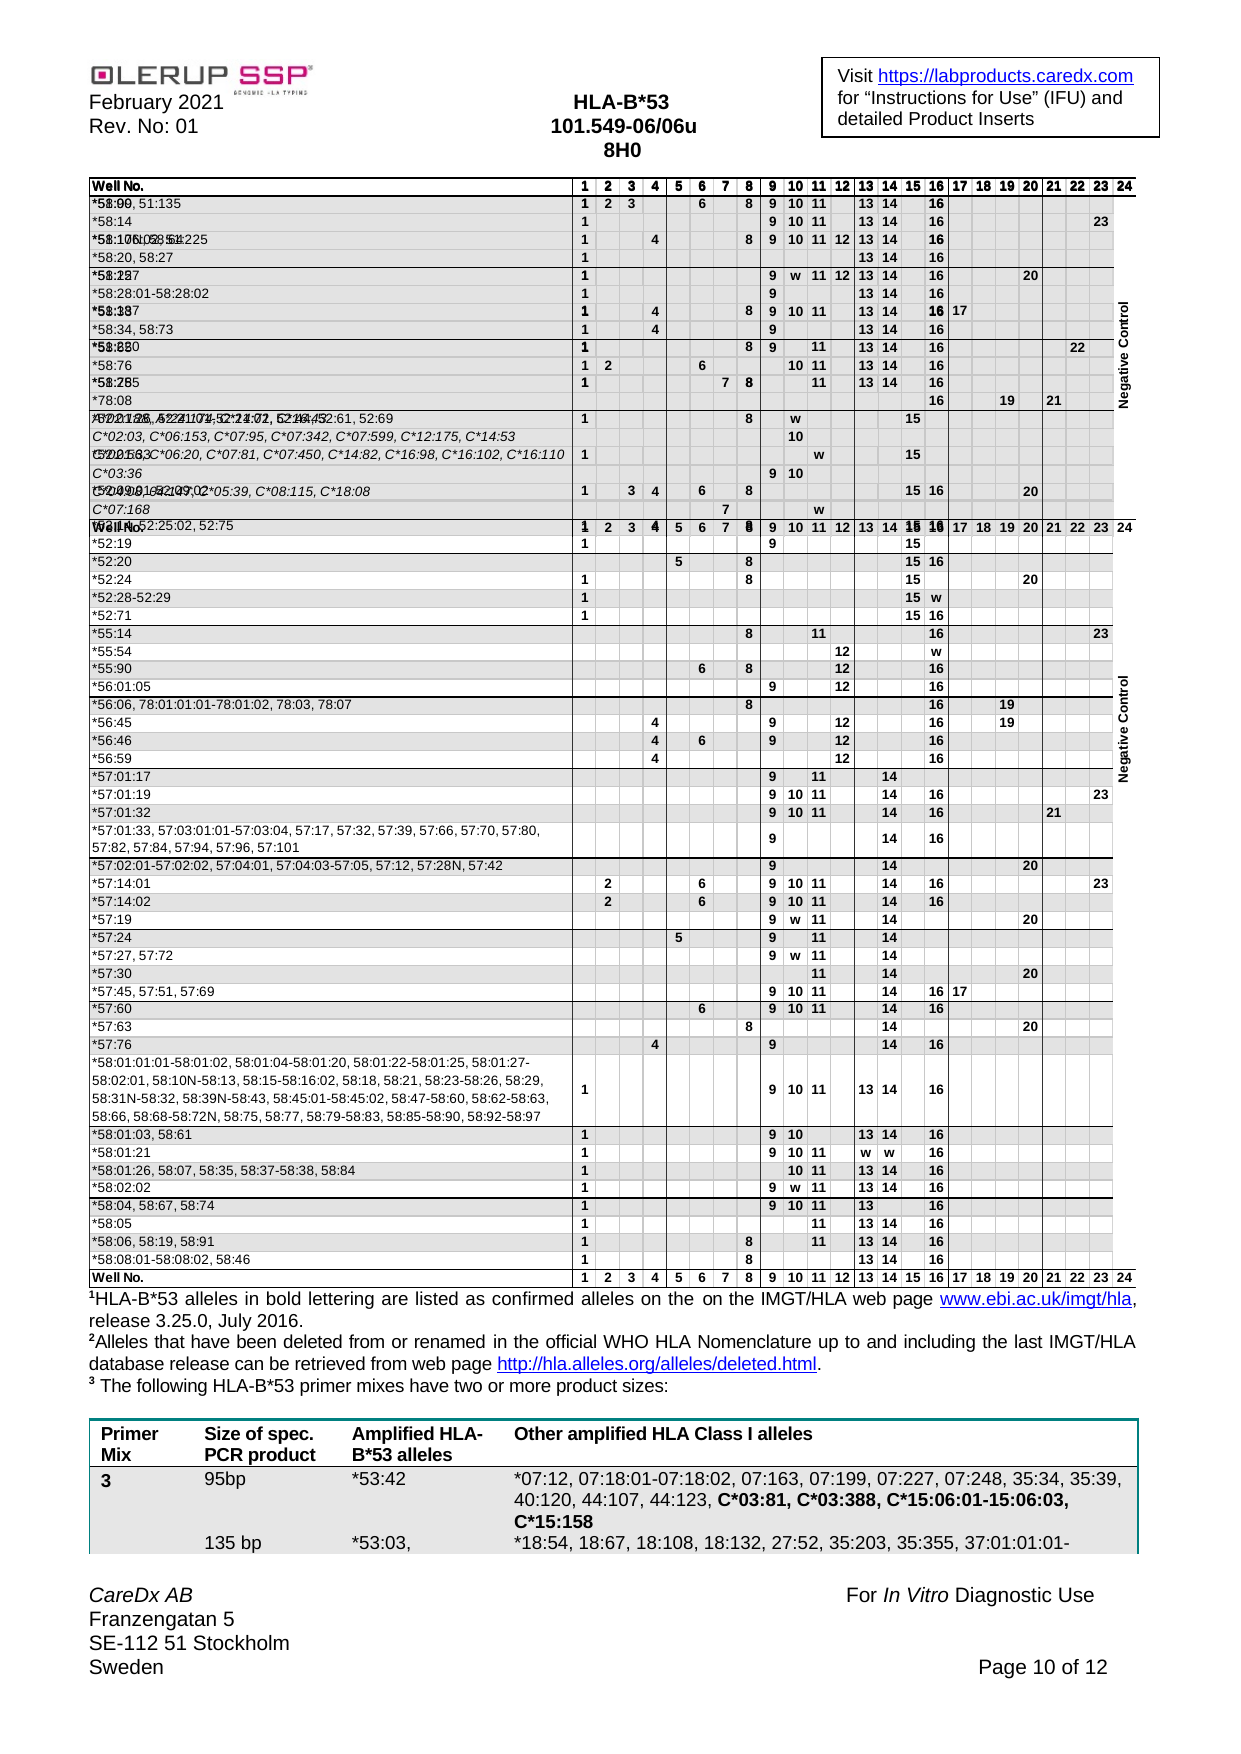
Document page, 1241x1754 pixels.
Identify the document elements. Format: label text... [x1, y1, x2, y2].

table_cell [503, 1467, 1137, 1554]
text 2Alleles that have been deleted from or renamed in the official WHO HLA Nomenclature up to and including the last IMGT/HLA database release can be retrieved from web page http://hla.alleles.org/alleles/deleted.html. [89, 1331, 1137, 1374]
text 1HLA-B*53 alleles in bold lettering are listed as confirmed alleles on the on the IMGT/HLA web page www.ebi.ac.uk/imgt/hla, release 3.25.0, July 2016. [89, 177, 1137, 1331]
table_header Amplified HLA-B*53 alleles [340, 1421, 503, 1466]
table_header Size of spec. PCR product [193, 1421, 340, 1466]
table_header Other amplified HLA Class I alleles [503, 1421, 1137, 1466]
picture [63, 59, 341, 98]
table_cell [193, 1467, 340, 1554]
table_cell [340, 1467, 503, 1554]
table_header Primer Mix [90, 1421, 193, 1466]
text 3 The following HLA-B*53 primer mixes have two or more product sizes: [89, 1374, 1199, 1396]
table_cell 3 [90, 1467, 193, 1554]
